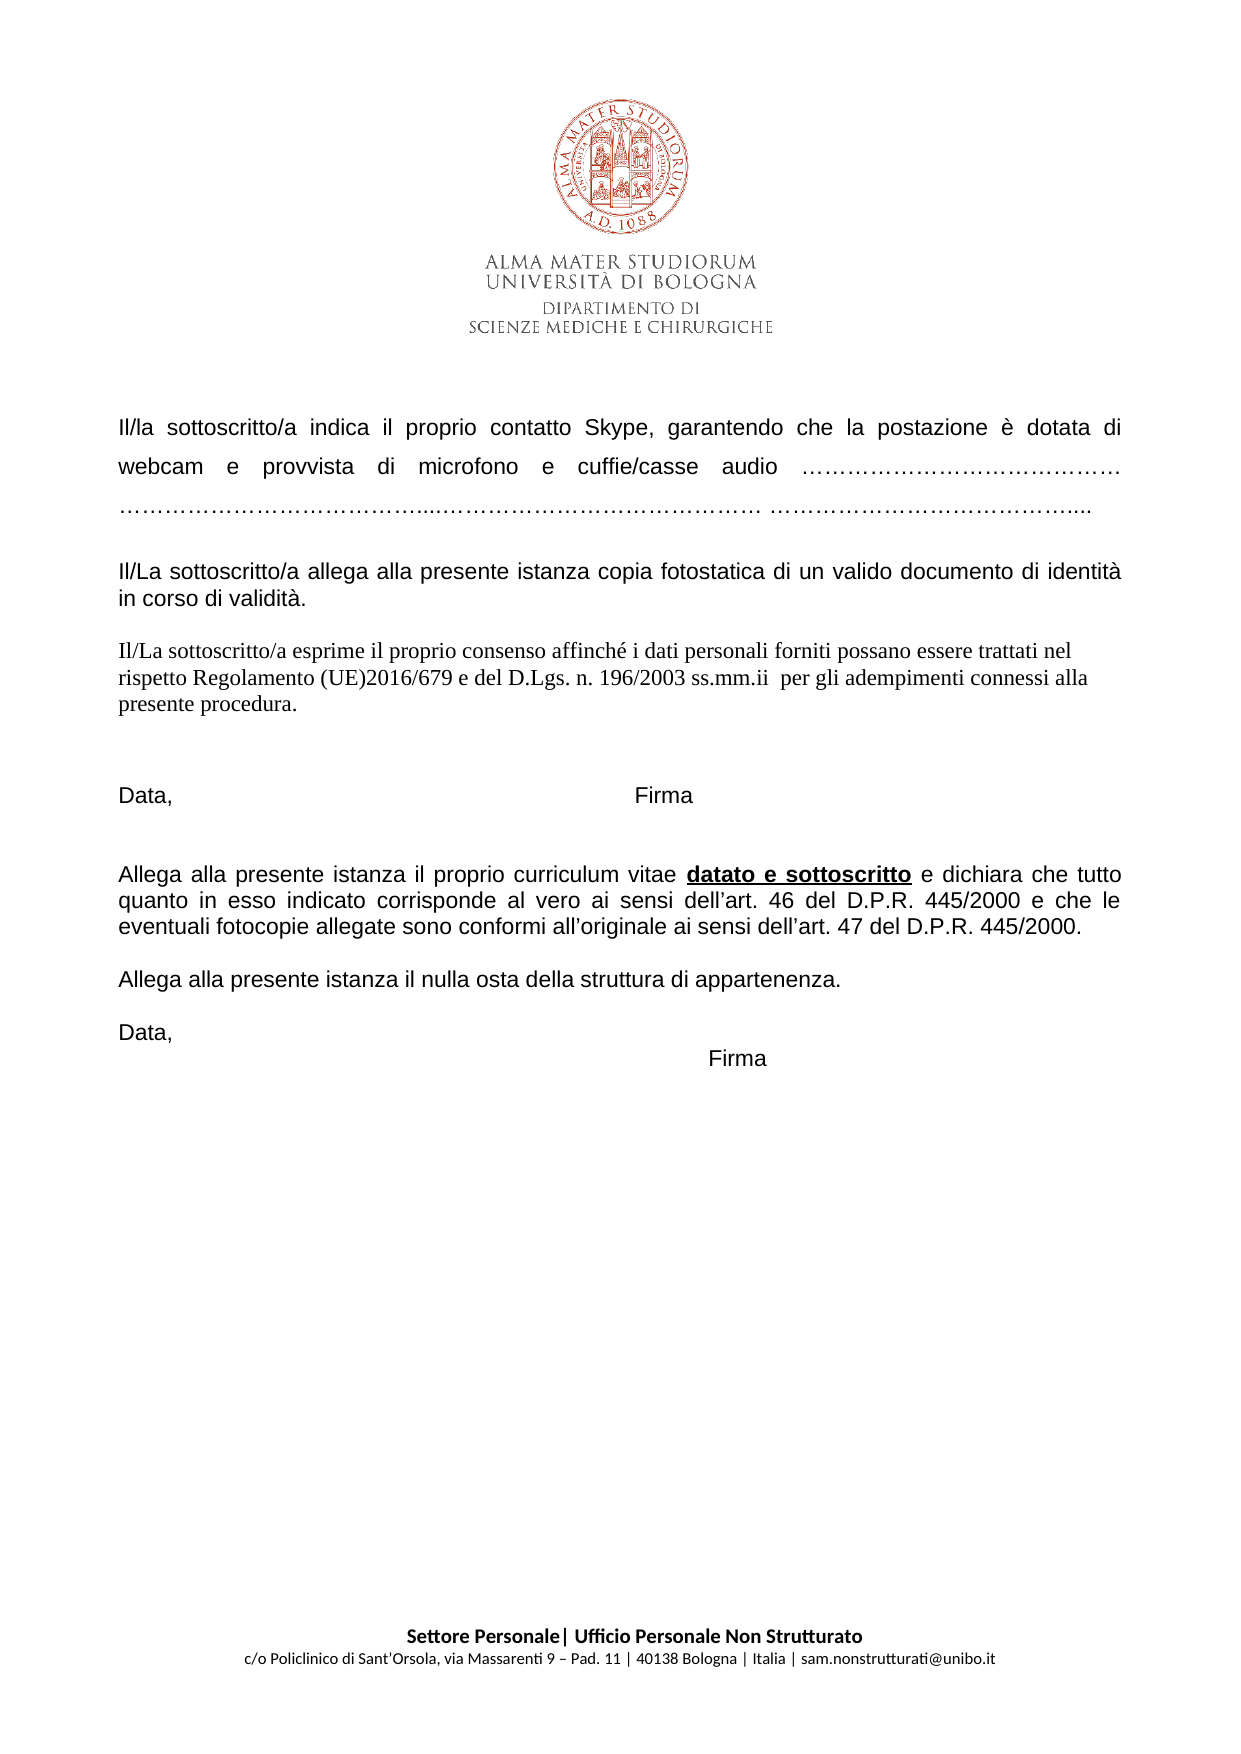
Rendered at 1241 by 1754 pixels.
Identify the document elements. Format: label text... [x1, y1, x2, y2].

text Il/la sottoscritto/a indica il proprio contatto Skype, garantendo che la postazione è dotata di webcam e provvista di microfono e cuffie/casse audio …………………………………… …………………………………....…………………………………… ………………………………….... [118, 413, 1122, 519]
text Data, Firma [118, 782, 1122, 808]
text Allega alla presente istanza il nulla osta della struttura di appartenenza. [118, 966, 1122, 992]
text Il/La sottoscritto/a esprime il proprio consenso affinché i dati personali forniti possano essere trattati nel rispetto Regolamento (UE)2016/679 e del D.Lgs. n. 196/2003 ss.mm.ii per gli adempimenti connessi alla presente procedura. [118, 637, 1122, 716]
text Il/La sottoscritto/a allega alla presente istanza copia fotostatica di un valido documento di identità in corso di validità. [118, 558, 1122, 611]
text Data, Firma [118, 1019, 1122, 1071]
text Allega alla presente istanza il proprio curriculum vitae datato e sottoscritto e dichiara che tutto quanto in esso indicato corrisponde al vero ai sensi dell’art. 46 del D.P.R. 445/2000 e che le eventuali fotocopie allegate sono conformi all’originale ai sensi dell’art. 47 del D.P.R. 445/2000. [118, 861, 1122, 940]
picture [344, 20, 897, 411]
